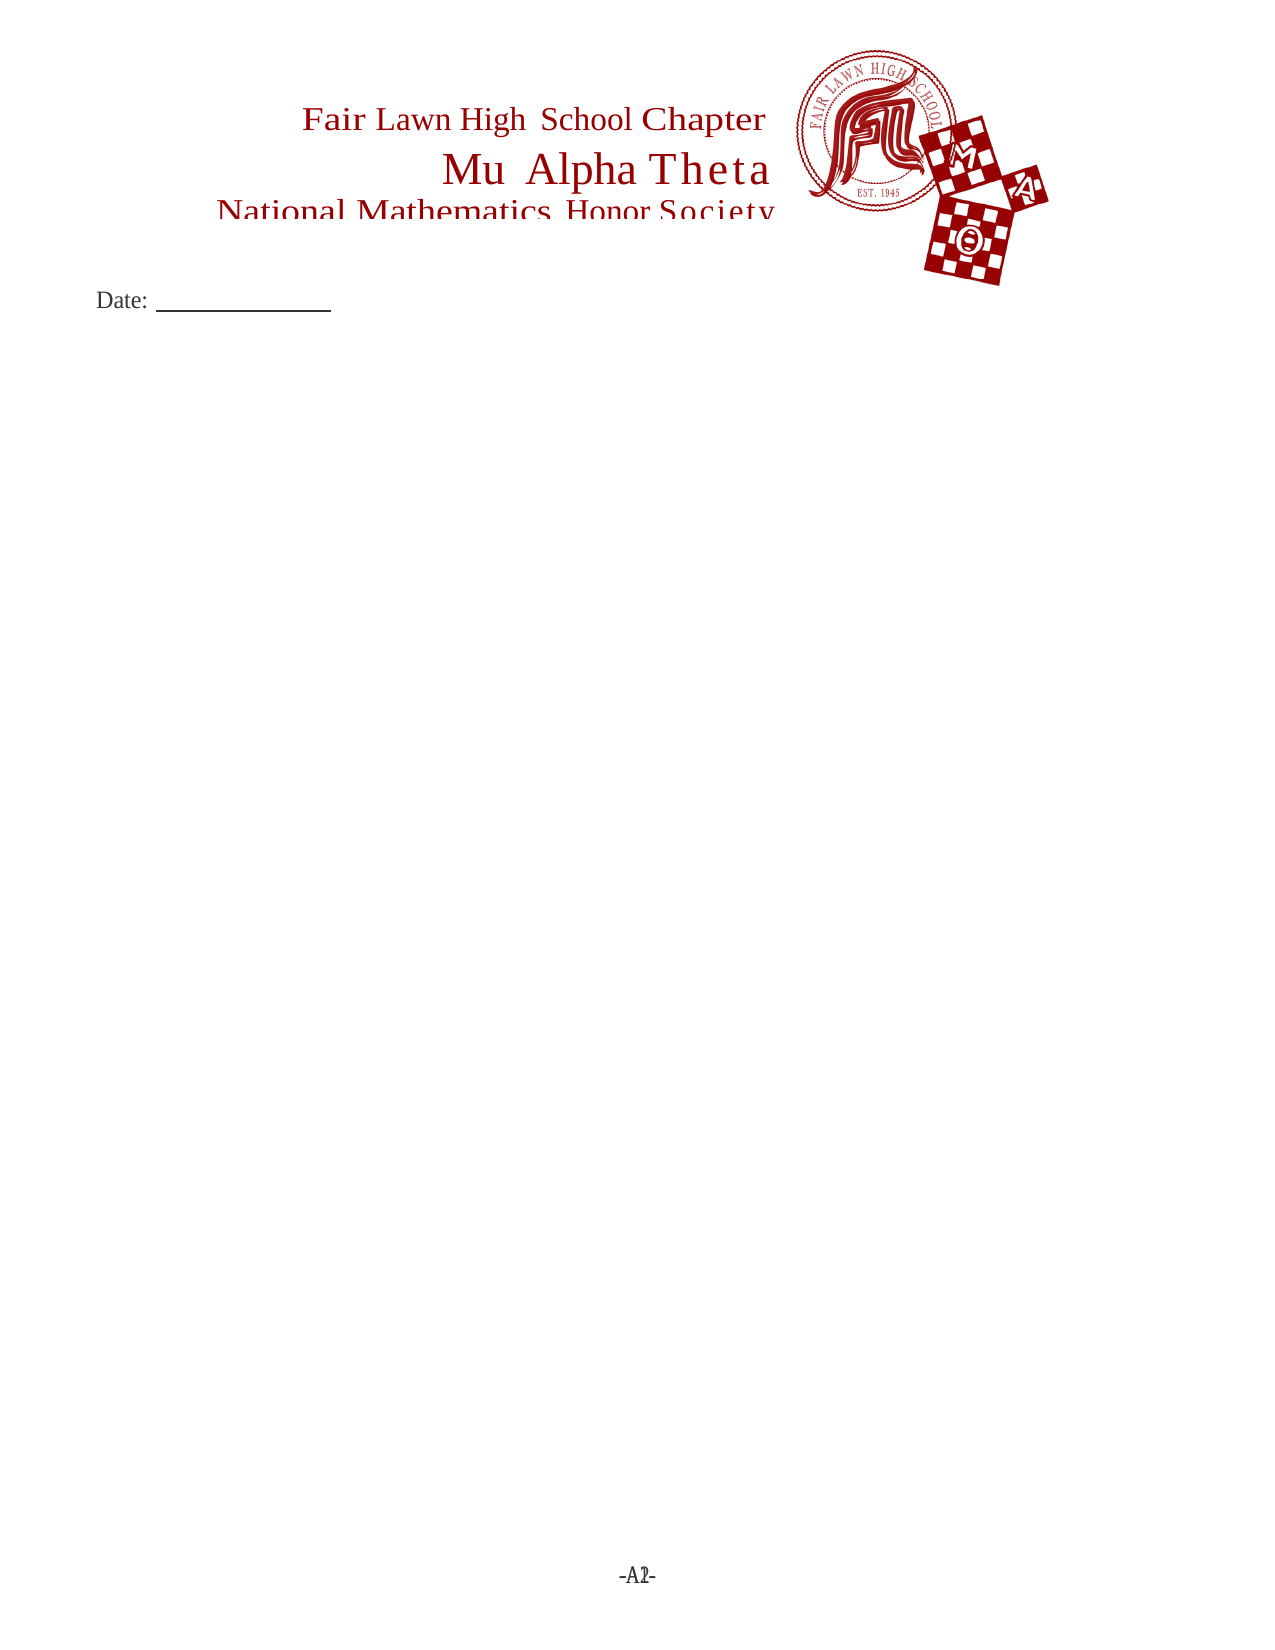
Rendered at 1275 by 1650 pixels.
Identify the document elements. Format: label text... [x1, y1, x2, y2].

picture [795, 49, 1049, 286]
text Date: [96, 285, 825, 314]
